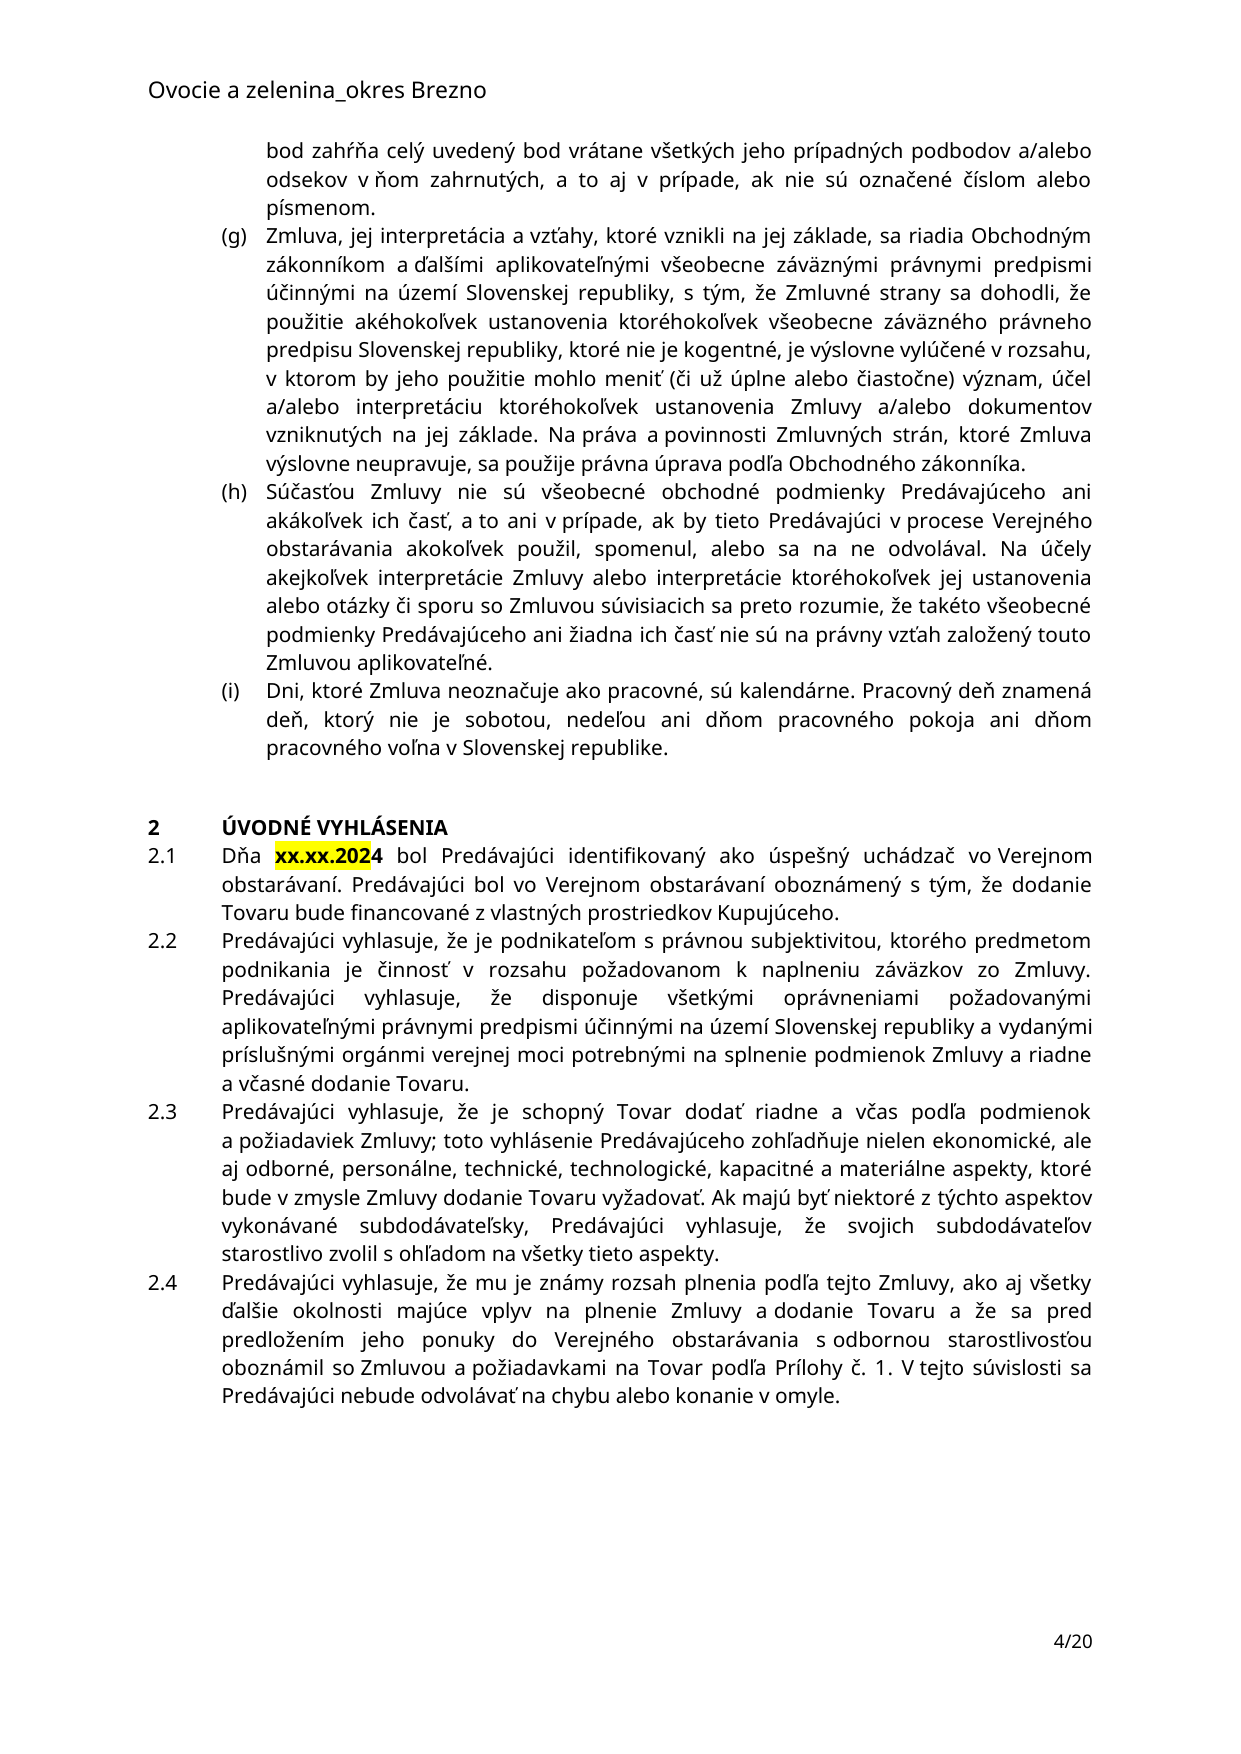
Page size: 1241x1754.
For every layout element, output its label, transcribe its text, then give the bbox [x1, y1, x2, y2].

text 2.2 Predávajúci vyhlasuje, že je podnikateľom s právnou subjektivitou, ktorého predmetom podnikania je činnosť v rozsahu požadovanom k naplneniu záväzkov zo Zmluvy. Predávajúci vyhlasuje, že disponuje všetkými oprávneniami požadovanými aplikovateľnými právnymi predpismi účinnými na území Slovenskej republiky a vydanými príslušnými orgánmi verejnej moci potrebnými na splnenie podmienok Zmluvy a riadne a včasné dodanie Tovaru. [148, 927, 1093, 1097]
text (i) Dni, ktoré Zmluva neoznačuje ako pracovné, sú kalendárne. Pracovný deň znamená deň, ktorý nie je sobotou, nedeľou ani dňom pracovného pokoja ani dňom pracovného voľna v Slovenskej republike. [221, 677, 1093, 762]
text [221, 136, 1093, 222]
text (g) Zmluva, jej interpretácia a vzťahy, ktoré vznikli na jej základe, sa riadia Obchodným zákonníkom a ďalšími aplikovateľnými všeobecne záväznými právnymi predpismi účinnými na území Slovenskej republiky, s tým, že Zmluvné strany sa dohodli, že použitie akéhokoľvek ustanovenia ktoréhokoľvek všeobecne záväzného právneho predpisu Slovenskej republiky, ktoré nie je kogentné, je výslovne vylúčené v rozsahu, v ktorom by jeho použitie mohlo meniť (či už úplne alebo čiastočne) význam, účel a/alebo interpretáciu ktoréhokoľvek ustanovenia Zmluvy a/alebo dokumentov vzniknutých na jej základe. Na práva a povinnosti Zmluvných strán, ktoré Zmluva výslovne neupravuje, sa použije právna úprava podľa Obchodného zákonníka. [221, 222, 1093, 477]
text 2.1 Dňa xx.xx.2024 bol Predávajúci identifikovaný ako úspešný uchádzač vo Verejnom obstarávaní. Predávajúci bol vo Verejnom obstarávaní oboznámený s tým, že dodanie Tovaru bude financované z vlastných prostriedkov Kupujúceho. [148, 841, 1093, 927]
text 2 ÚVODNÉ VYHLÁSENIA [148, 813, 1093, 841]
text 2.3 Predávajúci vyhlasuje, že je schopný Tovar dodať riadne a včas podľa podmienok a požiadaviek Zmluvy; toto vyhlásenie Predávajúceho zohľadňuje nielen ekonomické, ale aj odborné, personálne, technické, technologické, kapacitné a materiálne aspekty, ktoré bude v zmysle Zmluvy dodanie Tovaru vyžadovať. Ak majú byť niektoré z týchto aspektov vykonávané subdodávateľsky, Predávajúci vyhlasuje, že svojich subdodávateľov starostlivo zvolil s ohľadom na všetky tieto aspekty. [148, 1097, 1093, 1268]
text 2.4 Predávajúci vyhlasuje, že mu je známy rozsah plnenia podľa tejto Zmluvy, ako aj všetky ďalšie okolnosti majúce vplyv na plnenie Zmluvy a dodanie Tovaru a že sa pred predložením jeho ponuky do Verejného obstarávania s odbornou starostlivosťou oboznámil so Zmluvou a požiadavkami na Tovar podľa Prílohy č. 1. V tejto súvislosti sa Predávajúci nebude odvolávať na chybu alebo konanie v omyle. [148, 1268, 1093, 1410]
text (h) Súčasťou Zmluvy nie sú všeobecné obchodné podmienky Predávajúceho ani akákoľvek ich časť, a to ani v prípade, ak by tieto Predávajúci v procese Verejného obstarávania akokoľvek použil, spomenul, alebo sa na ne odvolával. Na účely akejkoľvek interpretácie Zmluvy alebo interpretácie ktoréhokoľvek jej ustanovenia alebo otázky či sporu so Zmluvou súvisiacich sa preto rozumie, že takéto všeobecné podmienky Predávajúceho ani žiadna ich časť nie sú na právny vzťah založený touto Zmluvou aplikovateľné. [221, 477, 1093, 677]
